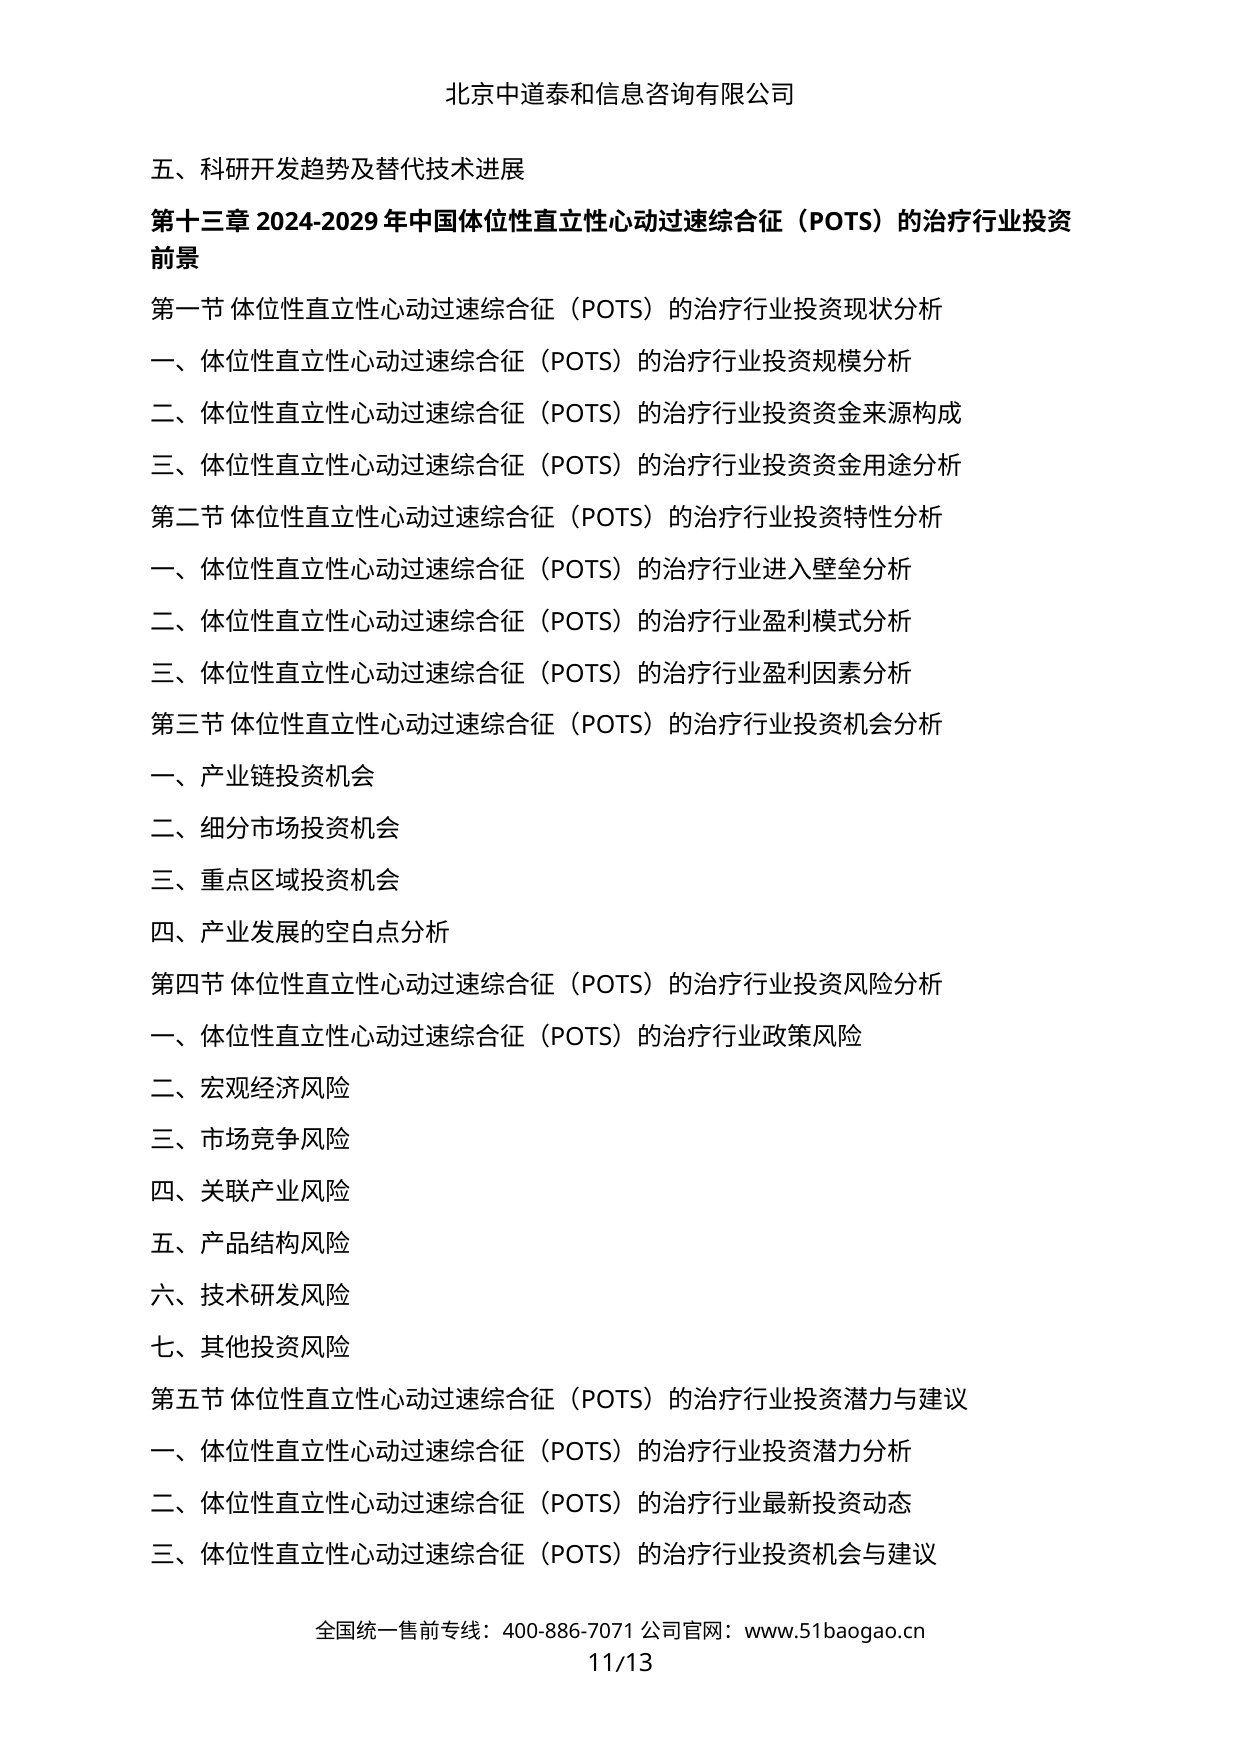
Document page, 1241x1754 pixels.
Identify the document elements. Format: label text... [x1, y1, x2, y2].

text 三、市场竞争风险 [150, 1120, 1090, 1156]
text 六、技术研发风险 [150, 1276, 1090, 1312]
text 二、宏观经济风险 [150, 1068, 1090, 1104]
text 第三节 体位性直立性心动过速综合征（POTS）的治疗行业投资机会分析 [150, 705, 1090, 741]
text 三、体位性直立性心动过速综合征（POTS）的治疗行业投资机会与建议 [150, 1535, 1090, 1571]
text 一、体位性直立性心动过速综合征（POTS）的治疗行业进入壁垒分析 [150, 549, 1090, 586]
text 五、产品结构风险 [150, 1224, 1090, 1260]
text 二、细分市场投资机会 [150, 809, 1090, 845]
text 四、关联产业风险 [150, 1172, 1090, 1208]
text 二、体位性直立性心动过速综合征（POTS）的治疗行业盈利模式分析 [150, 601, 1090, 637]
text 三、体位性直立性心动过速综合征（POTS）的治疗行业投资资金用途分析 [150, 446, 1090, 482]
text 三、体位性直立性心动过速综合征（POTS）的治疗行业盈利因素分析 [150, 653, 1090, 689]
text 一、体位性直立性心动过速综合征（POTS）的治疗行业投资规模分析 [150, 342, 1090, 378]
text 四、产业发展的空白点分析 [150, 912, 1090, 949]
text 第二节 体位性直立性心动过速综合征（POTS）的治疗行业投资特性分析 [150, 497, 1090, 534]
text 第一节 体位性直立性心动过速综合征（POTS）的治疗行业投资现状分析 [150, 290, 1090, 326]
text 五、科研开发趋势及替代技术进展 [150, 150, 1090, 186]
text 一、体位性直立性心动过速综合征（POTS）的治疗行业投资潜力分析 [150, 1431, 1090, 1467]
text 第四节 体位性直立性心动过速综合征（POTS）的治疗行业投资风险分析 [150, 964, 1090, 1001]
text 二、体位性直立性心动过速综合征（POTS）的治疗行业最新投资动态 [150, 1483, 1090, 1519]
text 一、体位性直立性心动过速综合征（POTS）的治疗行业政策风险 [150, 1016, 1090, 1052]
text 第十三章 2024-2029年中国体位性直立性心动过速综合征（POTS）的治疗行业投资前景 [150, 202, 1090, 274]
text 二、体位性直立性心动过速综合征（POTS）的治疗行业投资资金来源构成 [150, 394, 1090, 430]
text 一、产业链投资机会 [150, 757, 1090, 793]
text 三、重点区域投资机会 [150, 861, 1090, 897]
text 七、其他投资风险 [150, 1327, 1090, 1364]
text 第五节 体位性直立性心动过速综合征（POTS）的治疗行业投资潜力与建议 [150, 1379, 1090, 1416]
